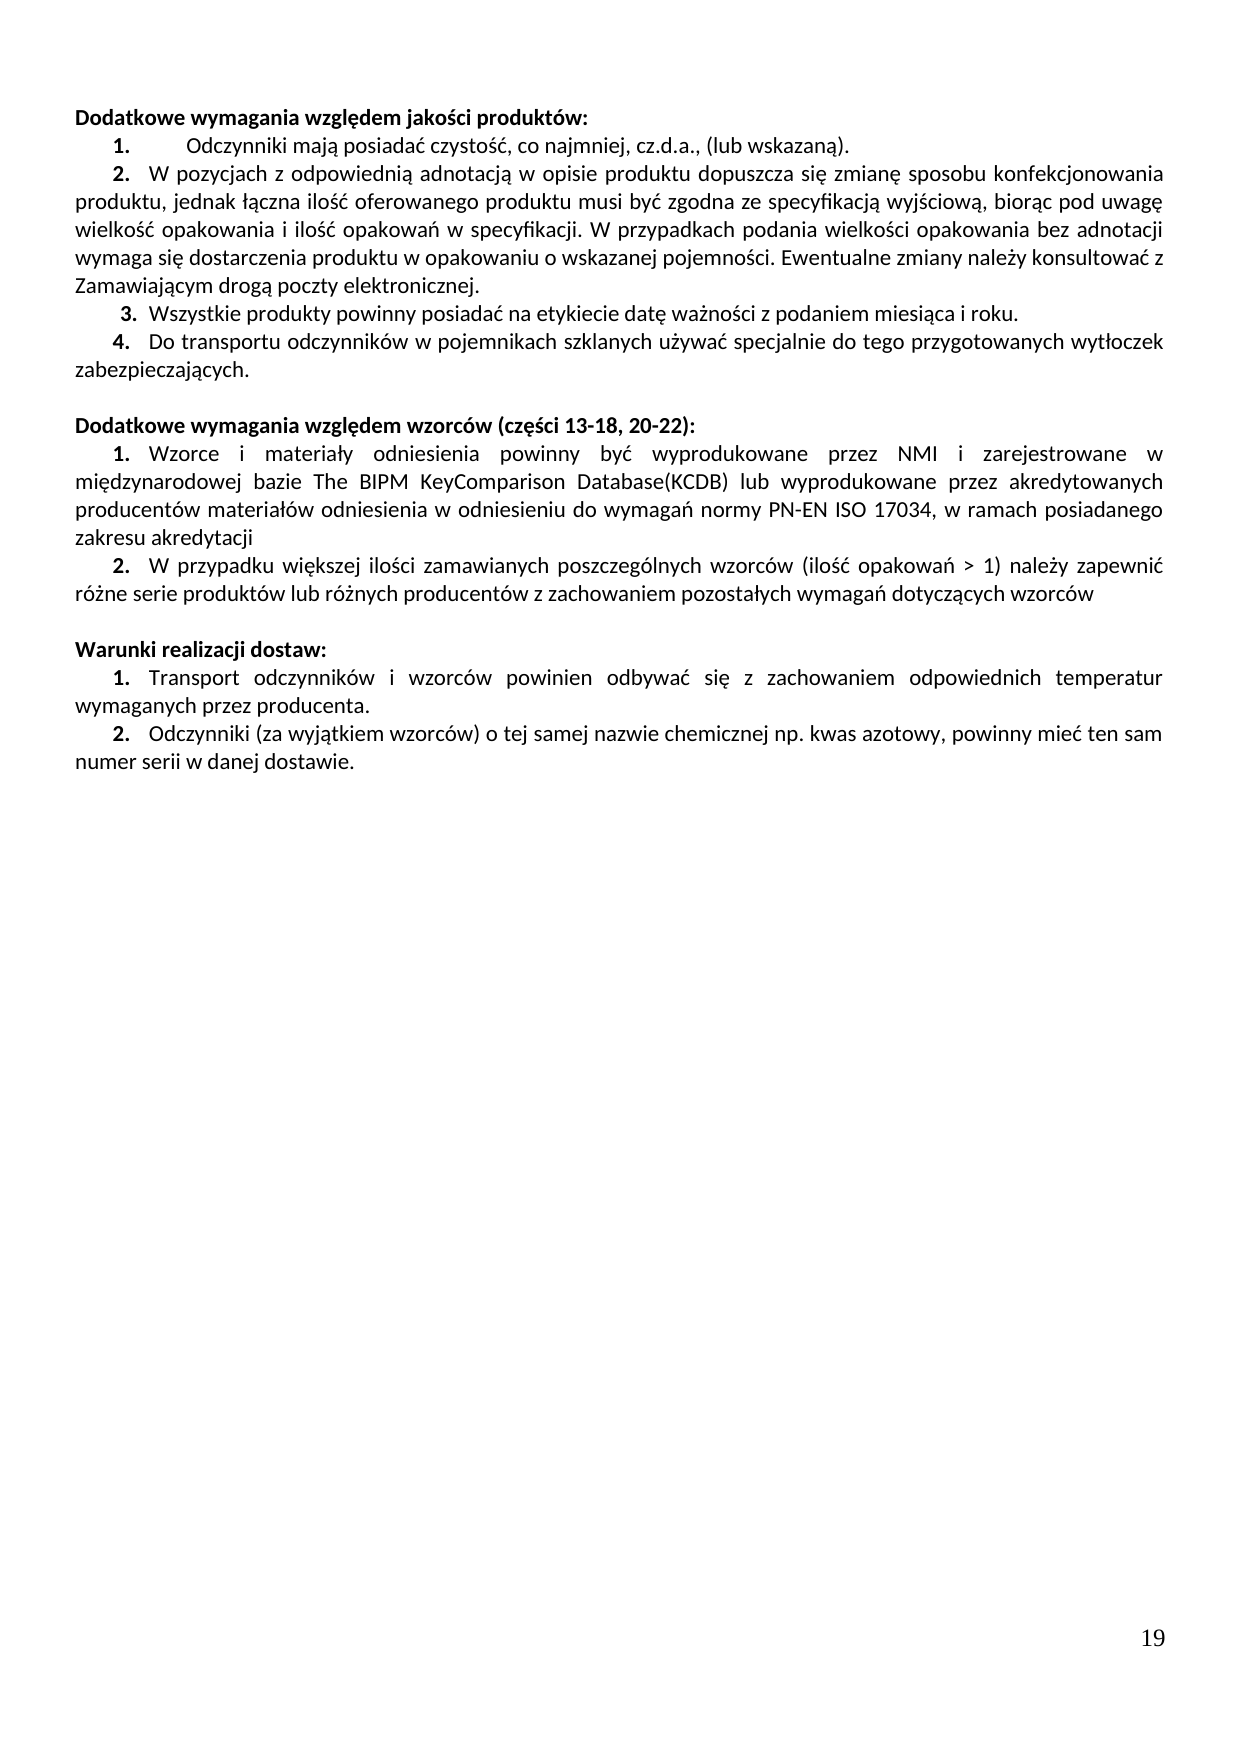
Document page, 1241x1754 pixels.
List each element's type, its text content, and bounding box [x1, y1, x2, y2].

text Dodatkowe wymagania względem wzorców (części 13-18, 20-22): [75, 411, 1165, 439]
list Wzorce i materiały odniesienia powinny być wyprodukowane przez NMI i zarejestrowane w międzynarodowej bazie The BIPM KeyComparison Database(KCDB) lub wyprodukowane przez akredytowanych producentów materiałów odniesienia w odniesieniu do wymagań normy PN-EN ISO 17034, w ramach posiadanego zakresu akredytacji [75, 439, 1165, 551]
list W przypadku większej ilości zamawianych poszczególnych wzorców (ilość opakowań > 1) należy zapewnić różne serie produktów lub różnych producentów z zachowaniem pozostałych wymagań dotyczących wzorców [75, 551, 1165, 607]
list W pozycjach z odpowiednią adnotacją w opisie produktu dopuszcza się zmianę sposobu konfekcjonowania produktu, jednak łączna ilość oferowanego produktu musi być zgodna ze specyfikacją wyjściową, biorąc pod uwagę wielkość opakowania i ilość opakowań w specyfikacji. W przypadkach podania wielkości opakowania bez adnotacji wymaga się dostarczenia produktu w opakowaniu o wskazanej pojemności. Ewentualne zmiany należy konsultować z Zamawiającym drogą poczty elektronicznej. [75, 159, 1165, 299]
list Transport odczynników i wzorców powinien odbywać się z zachowaniem odpowiednich temperatur wymaganych przez producenta. [75, 663, 1165, 719]
list Odczynniki (za wyjątkiem wzorców) o tej samej nazwie chemicznej np. kwas azotowy, powinny mieć ten sam numer serii w danej dostawie. [75, 719, 1165, 776]
text Dodatkowe wymagania względem jakości produktów: [75, 103, 1165, 131]
text Warunki realizacji dostaw: [75, 635, 1165, 663]
list Do transportu odczynników w pojemnikach szklanych używać specjalnie do tego przygotowanych wytłoczek zabezpieczających. [75, 327, 1165, 383]
list Wszystkie produkty powinny posiadać na etykiecie datę ważności z podaniem miesiąca i roku. [75, 299, 1165, 327]
list Odczynniki mają posiadać czystość, co najmniej, cz.d.a., (lub wskazaną). [112, 131, 1165, 159]
